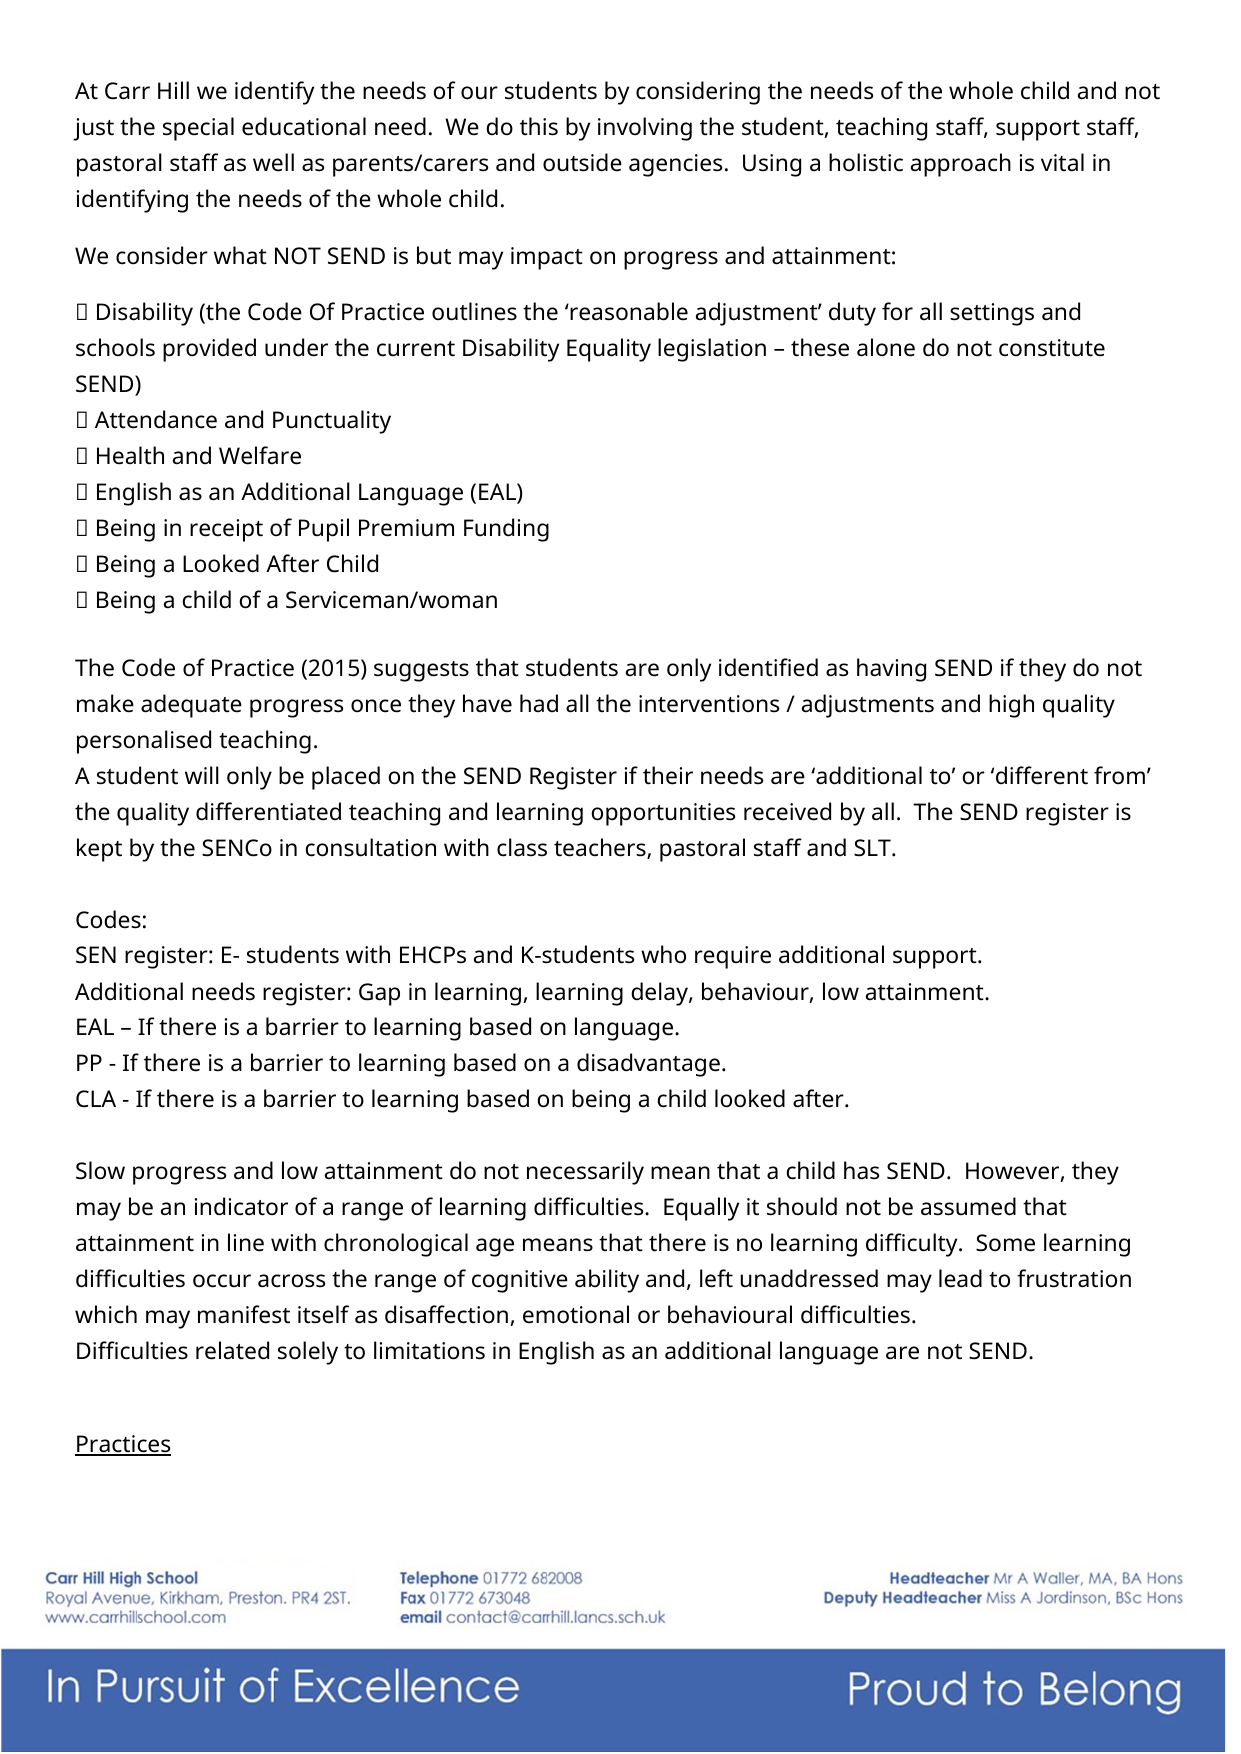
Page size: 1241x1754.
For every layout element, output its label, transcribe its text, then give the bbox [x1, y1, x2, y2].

text  Being a child of a Serviceman/woman [75, 584, 1165, 615]
text  English as an Additional Language (EAL) [75, 476, 1165, 507]
text  Being in receipt of Pupil Premium Funding [75, 512, 1165, 543]
text Difficulties related solely to limitations in English as an additional language are not SEND. [75, 1335, 1165, 1366]
text  Attendance and Punctuality [75, 404, 1165, 435]
text Slow progress and low attainment do not necessarily mean that a child has SEND. However, they may be an indicator of a range of learning difficulties. Equally it should not be assumed that attainment in line with chronological age means that there is no learning difficulty. Some learning difficulties occur across the range of cognitive ability and, left unaddressed may lead to frustration which may manifest itself as disaffection, emotional or behavioural difficulties. [75, 1155, 1165, 1330]
text At Carr Hill we identify the needs of our students by considering the needs of the whole child and not just the special educational need. We do this by involving the student, teaching staff, support staff, pastoral staff as well as parents/carers and outside agencies. Using a holistic approach is vital in identifying the needs of the whole child. [75, 75, 1165, 214]
text Additional needs register: Gap in learning, learning delay, behaviour, low attainment. [75, 975, 1165, 1007]
picture [0, 1525, 1225, 1751]
text We consider what NOT SEND is but may impact on progress and attainment: [75, 239, 1165, 271]
text The Code of Practice (2015) suggests that students are only identified as having SEND if they do not make adequate progress once they have had all the interventions / adjustments and high quality personalised teaching. [75, 652, 1165, 755]
text A student will only be placed on the SEND Register if their needs are ‘additional to’ or ‘different from’ the quality differentiated teaching and learning opportunities received by all. The SEND register is kept by the SENCo in consultation with class teachers, pastoral staff and SLT. [75, 760, 1165, 863]
text Codes: [75, 903, 1165, 935]
text SEN register: E- students with EHCPs and K-students who require additional support. [75, 939, 1165, 971]
text  Health and Welfare [75, 440, 1165, 471]
text EAL – If there is a barrier to learning based on language. [75, 1011, 1165, 1043]
text  Disability (the Code Of Practice outlines the ‘reasonable adjustment’ duty for all settings and schools provided under the current Disability Equality legislation – these alone do not constitute SEND) [75, 296, 1165, 399]
text PP - If there is a barrier to learning based on a disadvantage. [75, 1047, 1165, 1078]
text  Being a Looked After Child [75, 548, 1165, 579]
text CLA - If there is a barrier to learning based on being a child looked after. [75, 1083, 1165, 1114]
text Practices [75, 1427, 1165, 1459]
